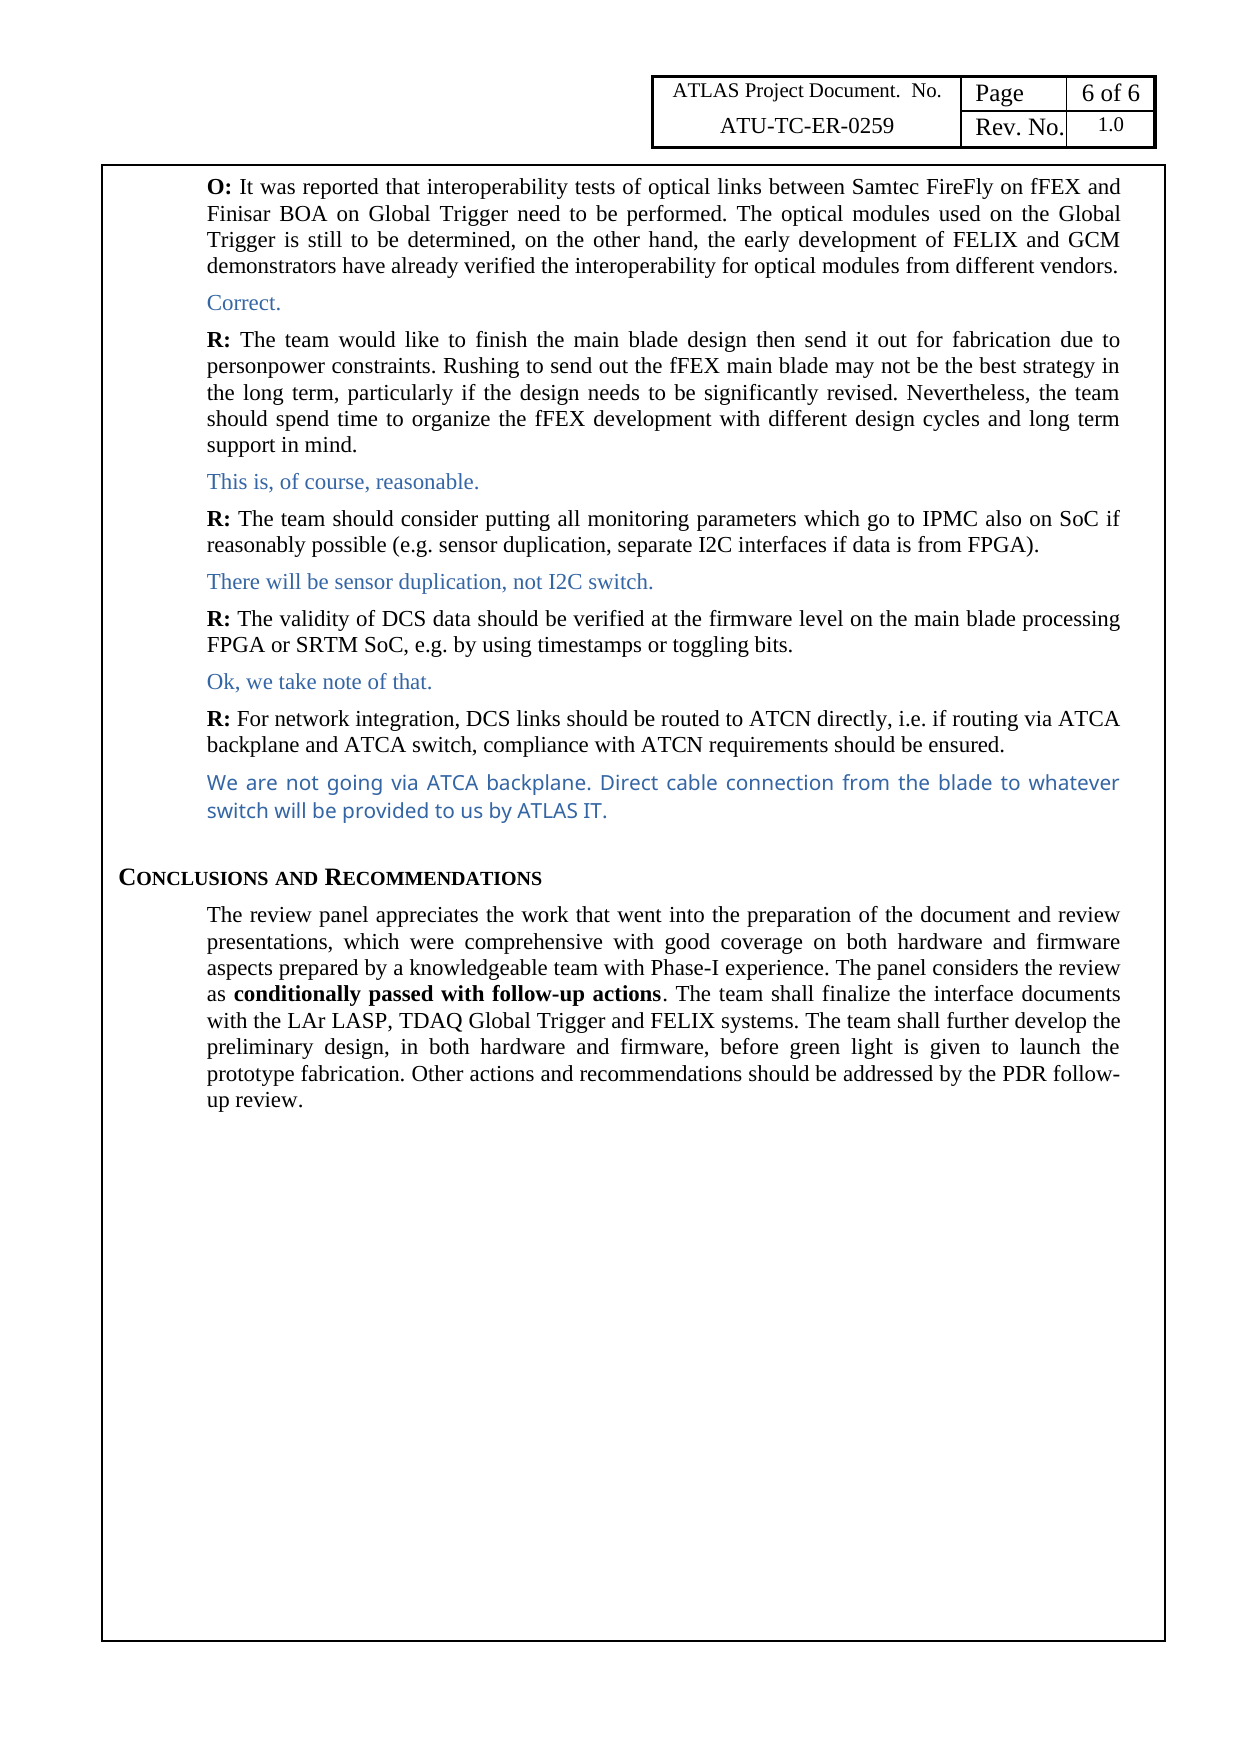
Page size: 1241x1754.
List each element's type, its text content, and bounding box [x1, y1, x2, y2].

text There will be sensor duplication, not I2C switch. [207, 568, 1122, 594]
text O: It was reported that interoperability tests of optical links between Samtec FireFly on fFEX and Finisar BOA on Global Trigger need to be performed. The optical modules used on the Global Trigger is still to be determined, on the other hand, the early development of FELIX and GCM demonstrators have already verified the interoperability for optical modules from different vendors. [207, 173, 1122, 279]
text Ok, we take note of that. [207, 668, 1122, 694]
text R: The team would like to finish the main blade design then send it out for fabrication due to personpower constraints. Rushing to send out the fFEX main blade may not be the best strategy in the long term, particularly if the design needs to be significantly revised. Nevertheless, the team should spend time to organize the fFEX development with different design cycles and long term support in mind. [207, 326, 1122, 458]
text R: The validity of DCS data should be verified at the firmware level on the main blade processing FPGA or SRTM SoC, e.g. by using timestamps or toggling bits. [207, 605, 1122, 658]
text We are not going via ATCA backplane. Direct cable connection from the blade to whatever switch will be provided to us by ATLAS IT. [207, 768, 1122, 825]
text R: For network integration, DCS links should be routed to ATCN directly, i.e. if routing via ATCA backplane and ATCA switch, compliance with ATCN requirements should be ensured. [207, 705, 1122, 757]
text Correct. [207, 289, 1122, 316]
text This is, of course, reasonable. [207, 468, 1122, 494]
text The review panel appreciates the work that went into the preparation of the document and review presentations, which were comprehensive with good coverage on both hardware and firmware aspects prepared by a knowledgeable team with Phase-I experience. The panel considers the review as conditionally passed with follow-up actions. The team shall finalize the interface documents with the LAr LASP, TDAQ Global Trigger and FELIX systems. The team shall further develop the preliminary design, in both hardware and firmware, before green light is given to launch the prototype fabrication. Other actions and recommendations should be addressed by the PDR follow-up review. [207, 901, 1122, 1112]
subtitle Conclusions and Recommendations [88, 862, 1152, 891]
text R: The team should consider putting all monitoring parameters which go to IPMC also on SoC if reasonably possible (e.g. sensor duplication, separate I2C interfaces if data is from FPGA). [207, 505, 1122, 558]
